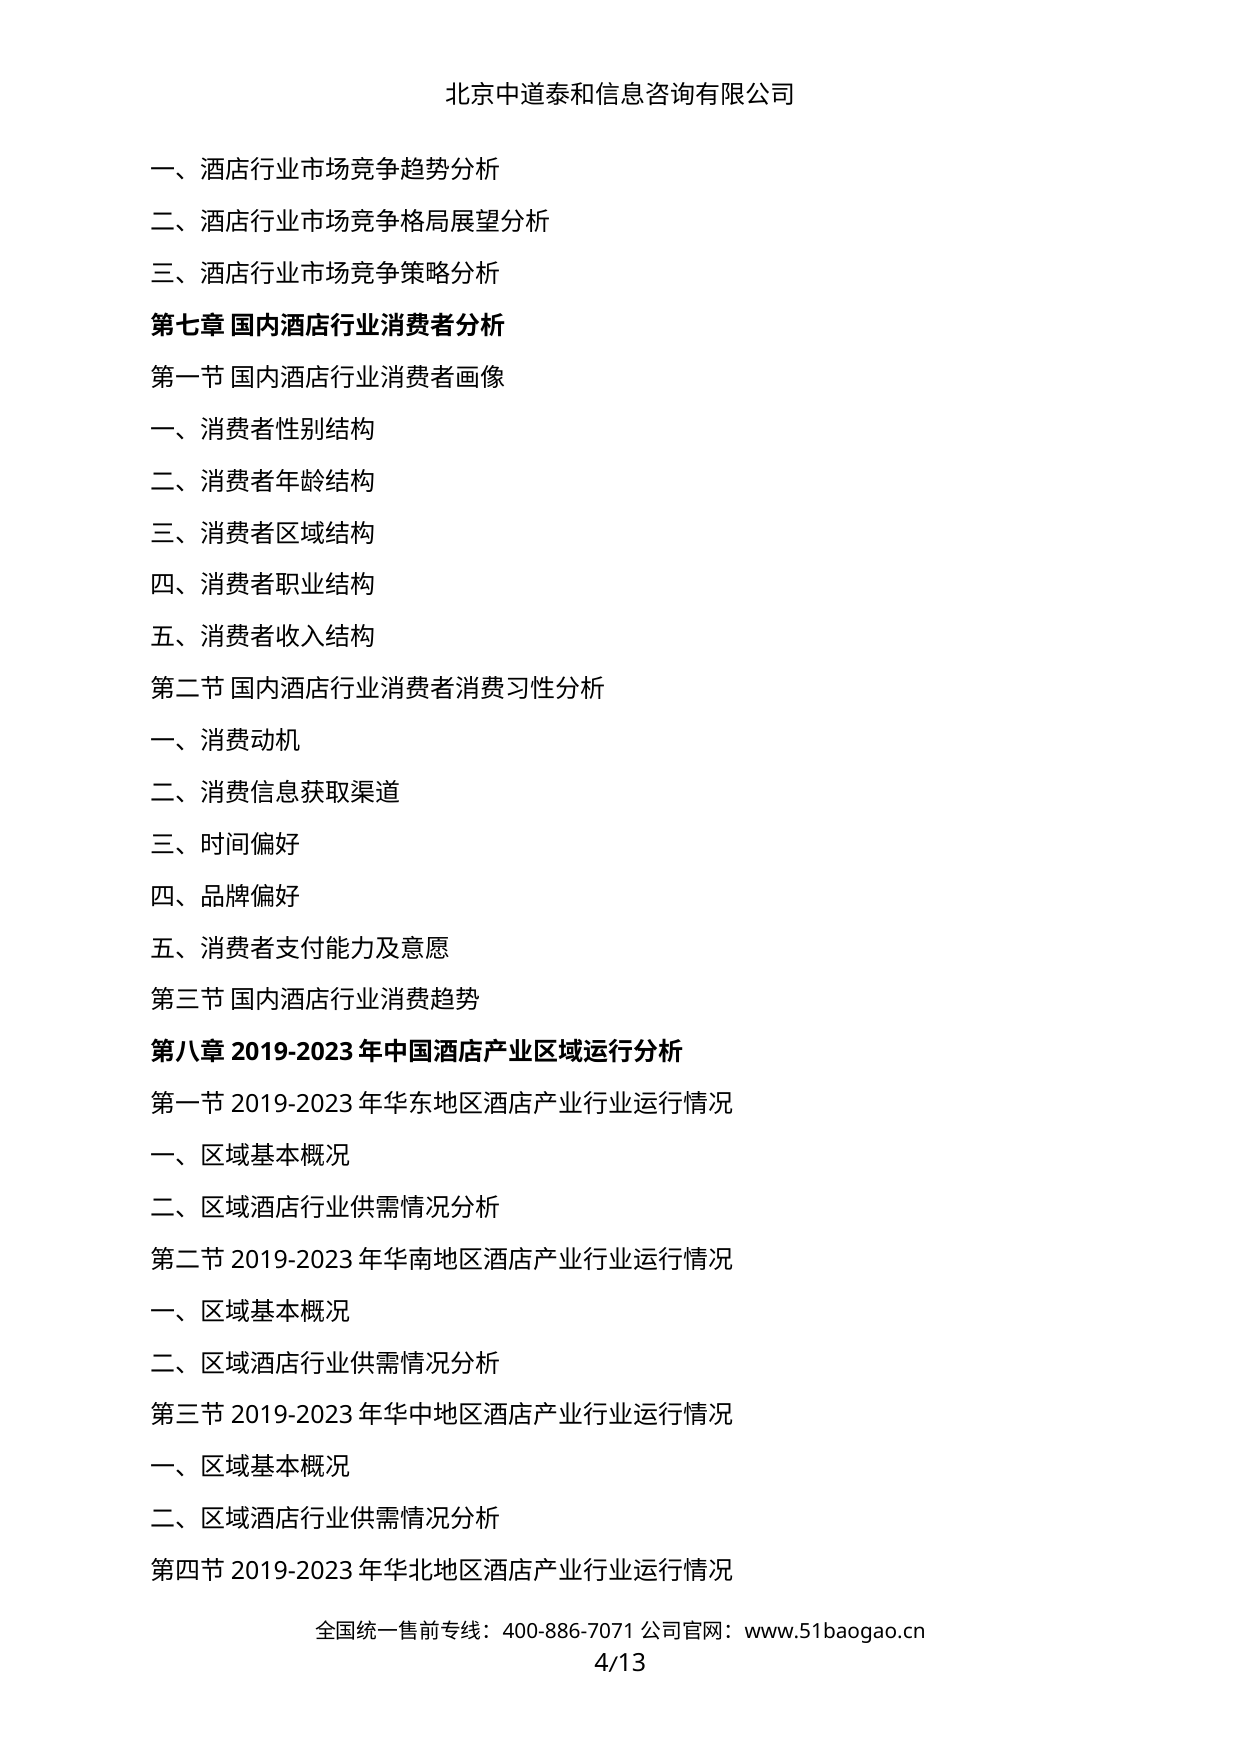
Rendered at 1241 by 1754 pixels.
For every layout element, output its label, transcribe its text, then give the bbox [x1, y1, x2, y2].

text 第一节 国内酒店行业消费者画像 [150, 357, 1090, 394]
text 一、区域基本概况 [150, 1447, 1090, 1483]
text 二、消费者年龄结构 [150, 461, 1090, 497]
text 一、酒店行业市场竞争趋势分析 [150, 150, 1090, 186]
text 二、酒店行业市场竞争格局展望分析 [150, 202, 1090, 238]
text 一、消费动机 [150, 721, 1090, 757]
text 第七章 国内酒店行业消费者分析 [150, 306, 1090, 342]
text 第二节 国内酒店行业消费者消费习性分析 [150, 669, 1090, 705]
text 四、品牌偏好 [150, 876, 1090, 912]
text 第四节 2019-2023年华北地区酒店产业行业运行情况 [150, 1551, 1090, 1587]
text 三、消费者区域结构 [150, 513, 1090, 549]
text 二、区域酒店行业供需情况分析 [150, 1187, 1090, 1224]
text 四、消费者职业结构 [150, 565, 1090, 601]
text 第三节 国内酒店行业消费趋势 [150, 980, 1090, 1016]
text 五、消费者收入结构 [150, 617, 1090, 653]
text 二、区域酒店行业供需情况分析 [150, 1499, 1090, 1535]
text 三、时间偏好 [150, 824, 1090, 861]
text 二、消费信息获取渠道 [150, 772, 1090, 809]
text 一、消费者性别结构 [150, 409, 1090, 446]
text 第八章 2019-2023年中国酒店产业区域运行分析 [150, 1032, 1090, 1068]
text 第一节 2019-2023年华东地区酒店产业行业运行情况 [150, 1084, 1090, 1120]
text 一、区域基本概况 [150, 1291, 1090, 1327]
text 三、酒店行业市场竞争策略分析 [150, 254, 1090, 290]
text 二、区域酒店行业供需情况分析 [150, 1343, 1090, 1379]
text 一、区域基本概况 [150, 1136, 1090, 1172]
text 五、消费者支付能力及意愿 [150, 928, 1090, 964]
text 第三节 2019-2023年华中地区酒店产业行业运行情况 [150, 1395, 1090, 1431]
text 第二节 2019-2023年华南地区酒店产业行业运行情况 [150, 1239, 1090, 1276]
